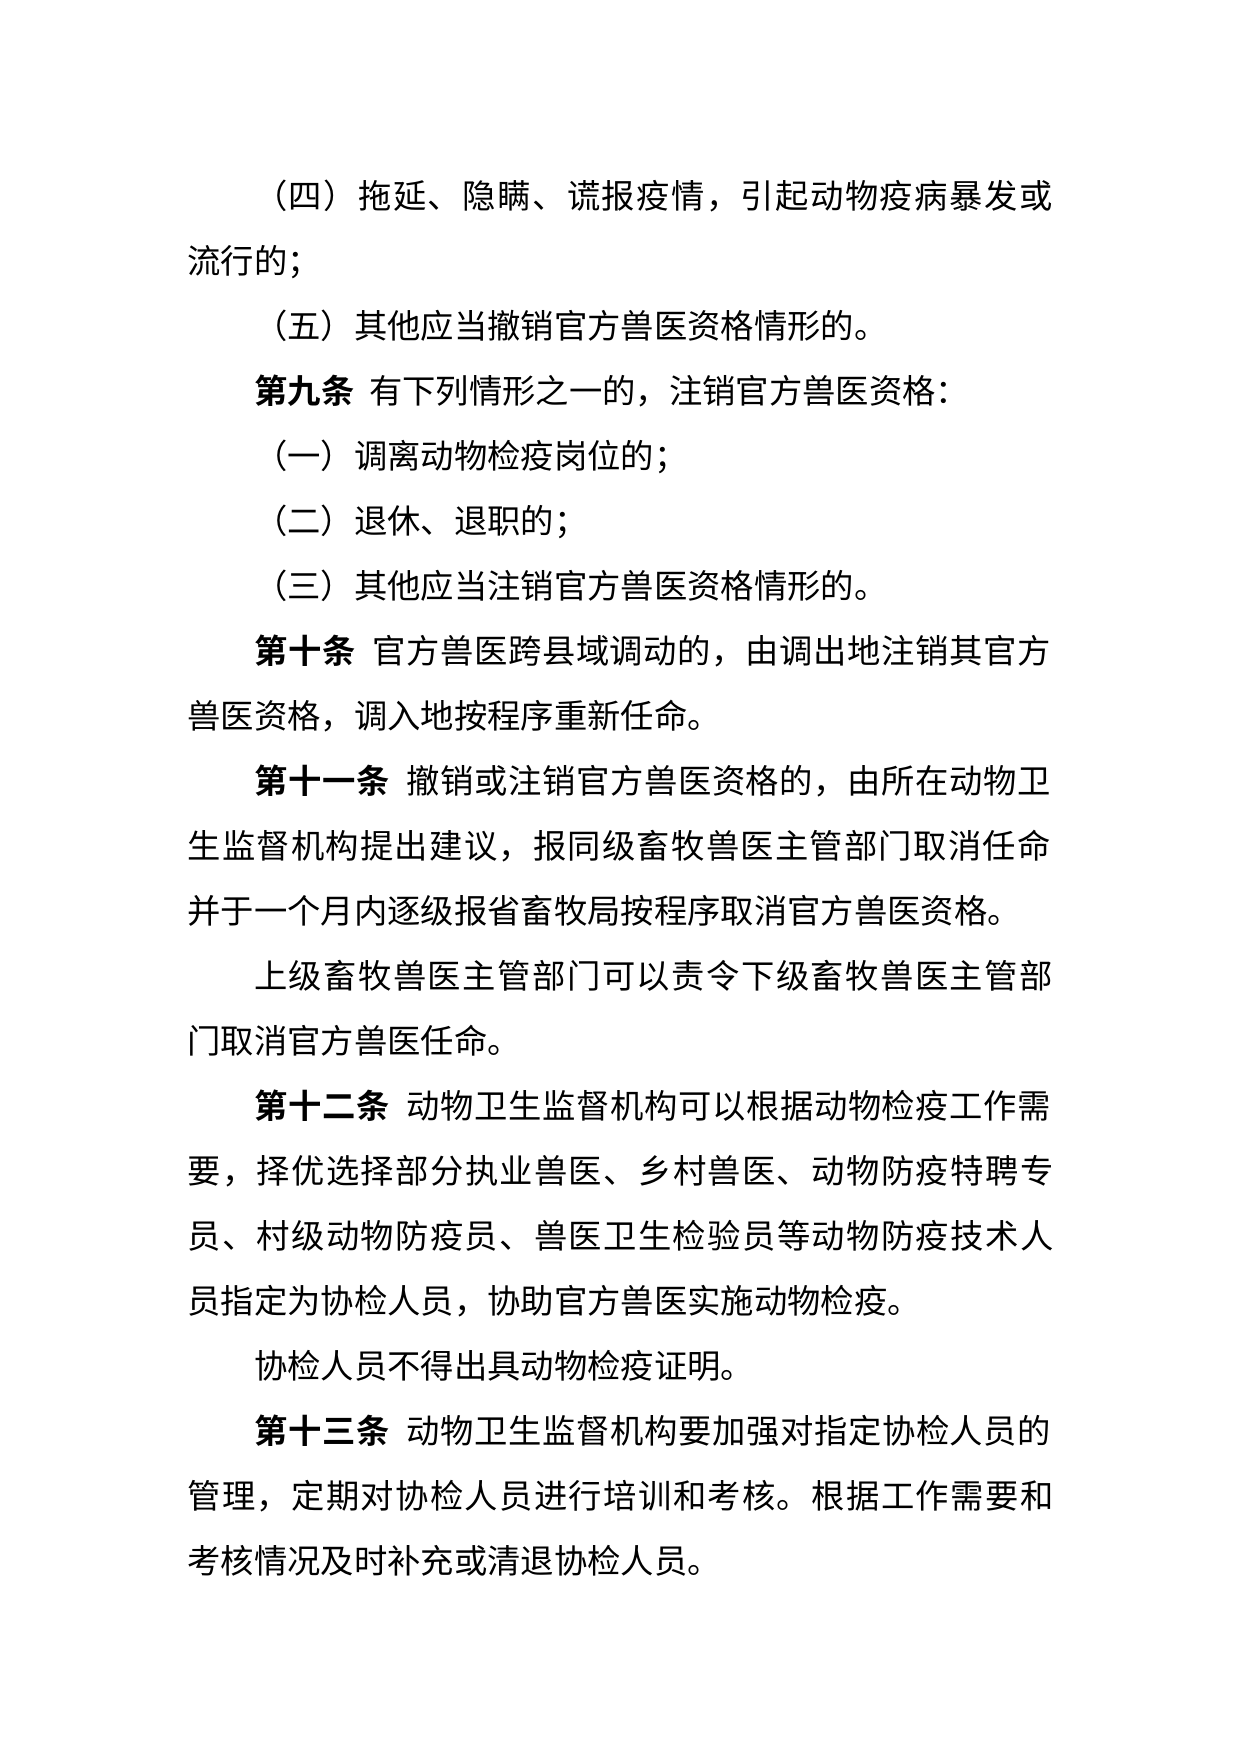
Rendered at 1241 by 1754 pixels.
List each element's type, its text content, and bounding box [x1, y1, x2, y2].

text （二）退休、退职的； [187, 487, 1053, 552]
text 协检人员不得出具动物检疫证明。 [187, 1332, 1053, 1397]
text 第十一条 撤销或注销官方兽医资格的，由所在动物卫生监督机构提出建议，报同级畜牧兽医主管部门取消任命，并于一个月内逐级报省畜牧局按程序取消官方兽医资格。 [187, 747, 1053, 942]
text 第十条 官方兽医跨县域调动的，由调出地注销其官方兽医资格，调入地按程序重新任命。 [187, 617, 1053, 747]
text （五）其他应当撤销官方兽医资格情形的。 [187, 292, 1053, 357]
text （三）其他应当注销官方兽医资格情形的。 [187, 552, 1053, 617]
text 上级畜牧兽医主管部门可以责令下级畜牧兽医主管部门取消官方兽医任命。 [187, 942, 1053, 1072]
text （一）调离动物检疫岗位的； [187, 422, 1053, 487]
text 第十二条 动物卫生监督机构可以根据动物检疫工作需要，择优选择部分执业兽医、乡村兽医、动物防疫特聘专员、村级动物防疫员、兽医卫生检验员等动物防疫技术人员指定为协检人员，协助官方兽医实施动物检疫。 [187, 1072, 1053, 1332]
text 第十三条 动物卫生监督机构要加强对指定协检人员的管理，定期对协检人员进行培训和考核。根据工作需要和考核情况及时补充或清退协检人员。 [187, 1397, 1053, 1592]
text 第九条 有下列情形之一的，注销官方兽医资格： [187, 357, 1053, 422]
text （四）拖延、隐瞒、谎报疫情，引起动物疫病暴发或流行的； [187, 162, 1053, 292]
